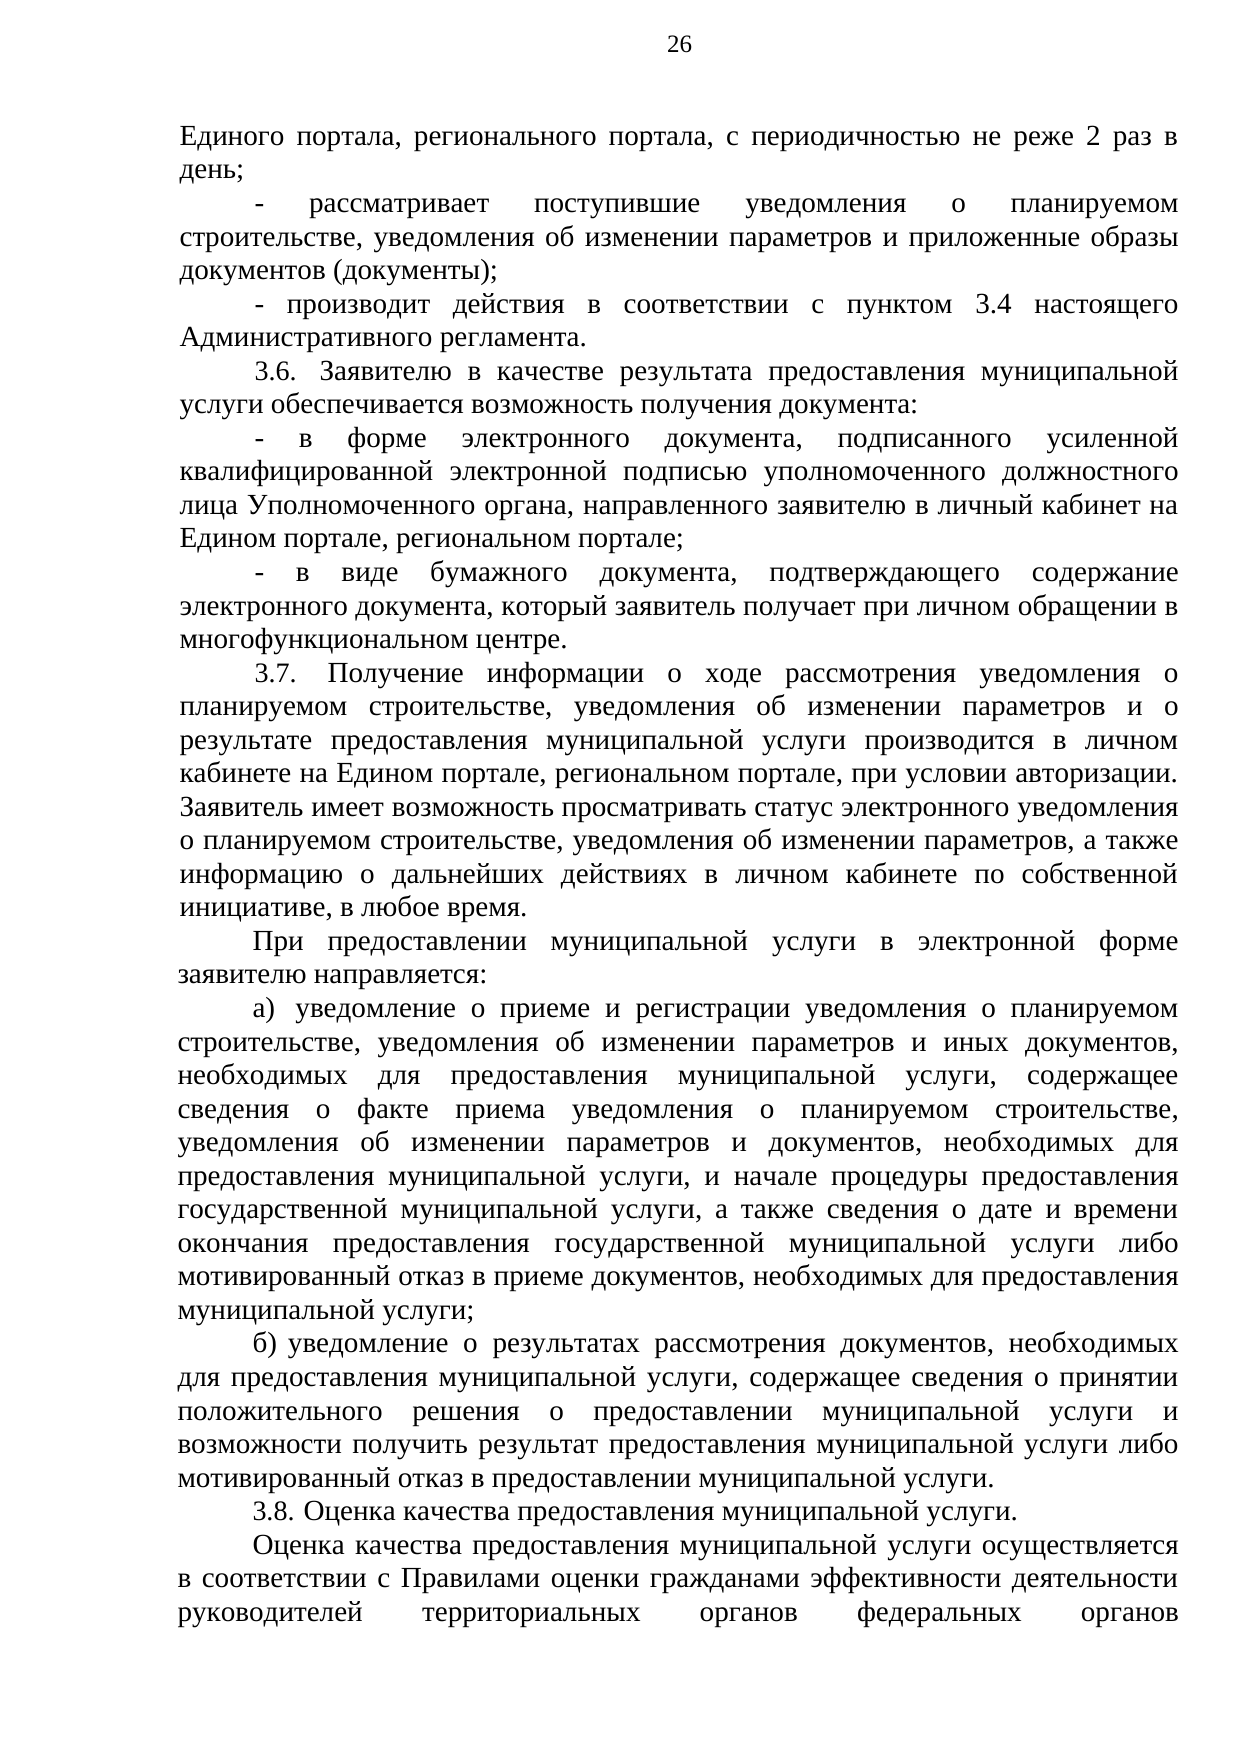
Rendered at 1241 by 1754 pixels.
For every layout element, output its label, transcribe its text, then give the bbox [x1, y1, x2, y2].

text - рассматривает поступившие уведомления о планируемом строительстве, уведомления об изменении параметров и приложенные образы документов (документы); [179, 185, 1179, 286]
text а) уведомление о приеме и регистрации уведомления о планируемом строительстве, уведомления об изменении параметров и иных документов, необходимых для предоставления муниципальной услуги, содержащее сведения о факте приема уведомления о планируемом строительстве, уведомления об изменении параметров и документов, необходимых для предоставления муниципальной услуги, и начале процедуры предоставления государственной муниципальной услуги, а также сведения о дате и времени окончания предоставления государственной муниципальной услуги либо мотивированный отказ в приеме документов, необходимых для предоставления муниципальной услуги; [177, 990, 1179, 1326]
list Заявителю в качестве результата предоставления муниципальной услуги обеспечивается возможность получения документа: [179, 353, 1179, 420]
text При предоставлении муниципальной услуги в электронной форме заявителю направляется: [177, 923, 1179, 990]
text - в форме электронного документа, подписанного усиленной квалифицированной электронной подписью уполномоченного должностного лица Уполномоченного органа, направленного заявителю в личный кабинет на Едином портале, региональном портале; [179, 420, 1179, 554]
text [179, 118, 1179, 185]
text - производит действия в соответствии с пунктом 3.4 настоящего Административного регламента. [179, 286, 1179, 353]
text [177, 1527, 1179, 1627]
text - в виде бумажного документа, подтверждающего содержание электронного документа, который заявитель получает при личном обращении в многофункциональном центре. [179, 554, 1179, 655]
list Оценка качества предоставления муниципальной услуги. [177, 1493, 1181, 1527]
list Получение информации о ходе рассмотрения уведомления о планируемом строительстве, уведомления об изменении параметров и о результате предоставления муниципальной услуги производится в личном кабинете на Едином портале, региональном портале, при условии авторизации. Заявитель имеет возможность просматривать статус электронного уведомления о планируемом строительстве, уведомления об изменении параметров, а также информацию о дальнейших действиях в личном кабинете по собственной инициативе, в любое время. [179, 655, 1179, 923]
text б) уведомление о результатах рассмотрения документов, необходимых для предоставления муниципальной услуги, содержащее сведения о принятии положительного решения о предоставлении муниципальной услуги и возможности получить результат предоставления муниципальной услуги либо мотивированный отказ в предоставлении муниципальной услуги. [177, 1326, 1179, 1493]
